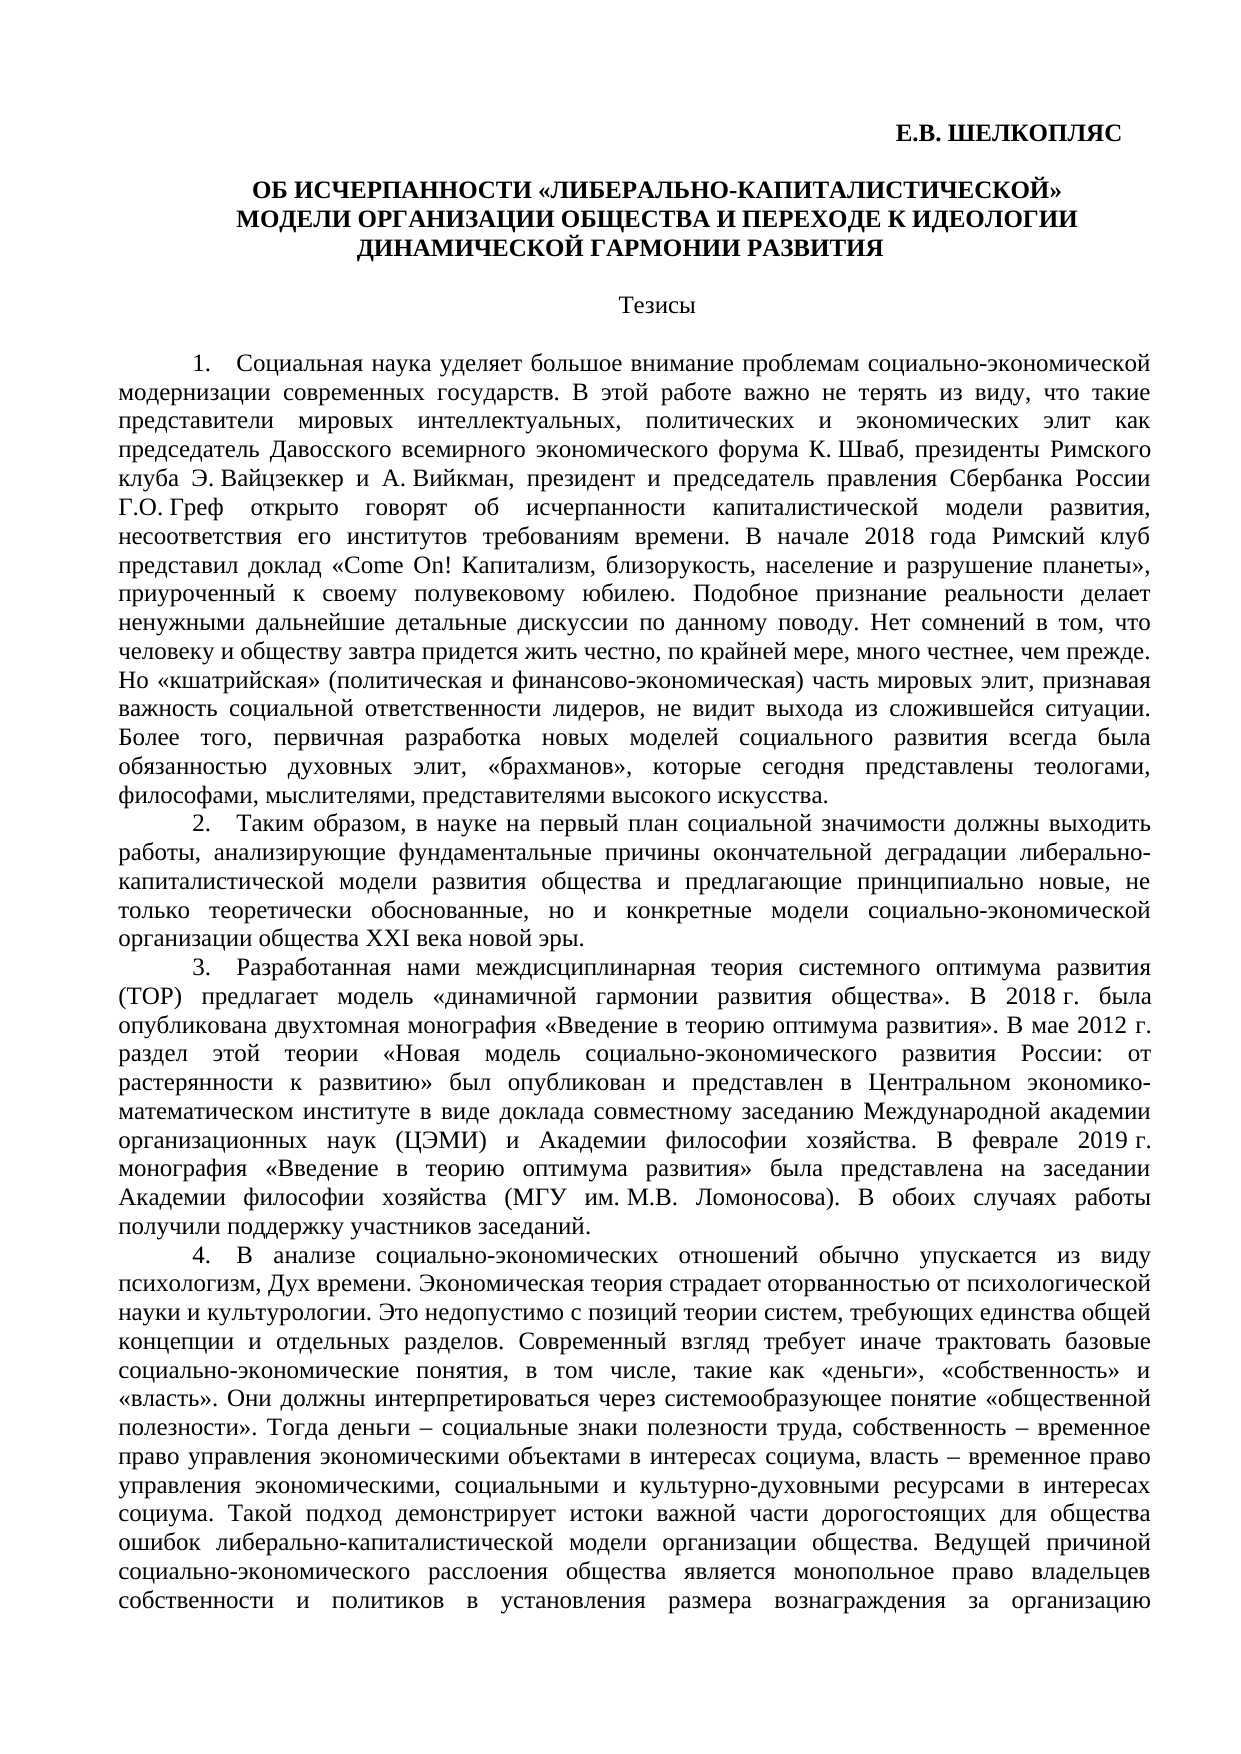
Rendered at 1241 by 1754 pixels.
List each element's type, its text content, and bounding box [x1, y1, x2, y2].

text МОДЕЛИ ОРГАНИЗАЦИИ ОБЩЕСТВА И ПЕРЕХОДЕ К ИДЕОЛОГИИ ДИНАМИЧЕСКОЙ ГАРМОНИИ РАЗВИТИЯ [118, 204, 1122, 262]
list Социальная наука уделяет большое внимание проблемам социально-экономической модернизации современных государств. В этой работе важно не терять из виду, что такие представители мировых интеллектуальных, политических и экономических элит как председатель Давосского всемирного экономического форума К. Шваб, президенты Римского клуба Э. Вайцзеккер и А. Вийкман, президент и председатель правления Сбербанка России Г.О. Греф открыто говорят об исчерпанности капиталистической модели развития, несоответствия его институтов требованиям времени. В начале 2018 года Римский клуб представил доклад «Come On! Капитализм, близорукость, население и разрушение планеты», приуроченный к своему полувековому юбилею. Подобное признание реальности делает ненужными дальнейшие детальные дискуссии по данному поводу. Нет сомнений в том, что человеку и обществу завтра придется жить честно, по крайней мере, много честнее, чем прежде. Но «кшатрийская» (политическая и финансово-экономическая) часть мировых элит, признавая важность социальной ответственности лидеров, не видит выхода из сложившейся ситуации. Более того, первичная разработка новых моделей социального развития всегда была обязанностью духовных элит, «брахманов», которые сегодня представлены теологами, философами, мыслителями, представителями высокого искусства. [118, 348, 1152, 808]
text ОБ ИСЧЕРПАННОСТИ «ЛИБЕРАЛЬНО-КАПИТАЛИСТИЧЕСКОЙ» [118, 176, 1122, 204]
list Разработанная нами междисциплинарная теория системного оптимума развития (ТОР) предлагает модель «динамичной гармонии развития общества». В 2018 г. была опубликована двухтомная монография «Введение в теорию оптимума развития». В мае 2012 г. раздел этой теории «Новая модель социально-экономического развития России: от растерянности к развитию» был опубликован и представлен в Центральном экономико-математическом институте в виде доклада совместному заседанию Международной академии организационных наук (ЦЭМИ) и Академии философии хозяйства. В феврале 2019 г. монография «Введение в теорию оптимума развития» была представлена на заседании Академии философии хозяйства (МГУ им. М.В. Ломоносова). В обоих случаях работы получили поддержку участников заседаний. [118, 952, 1152, 1240]
text Тезисы [118, 291, 1122, 319]
text Е.В. ШЕЛКОПЛЯС [118, 118, 1122, 147]
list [118, 1240, 1152, 1613]
list Таким образом, в науке на первый план социальной значимости должны выходить работы, анализирующие фундаментальные причины окончательной деградации либерально-капиталистической модели развития общества и предлагающие принципиально новые, не только теоретически обоснованные, но и конкретные модели социально-экономической организации общества XXI века новой эры. [118, 808, 1152, 952]
